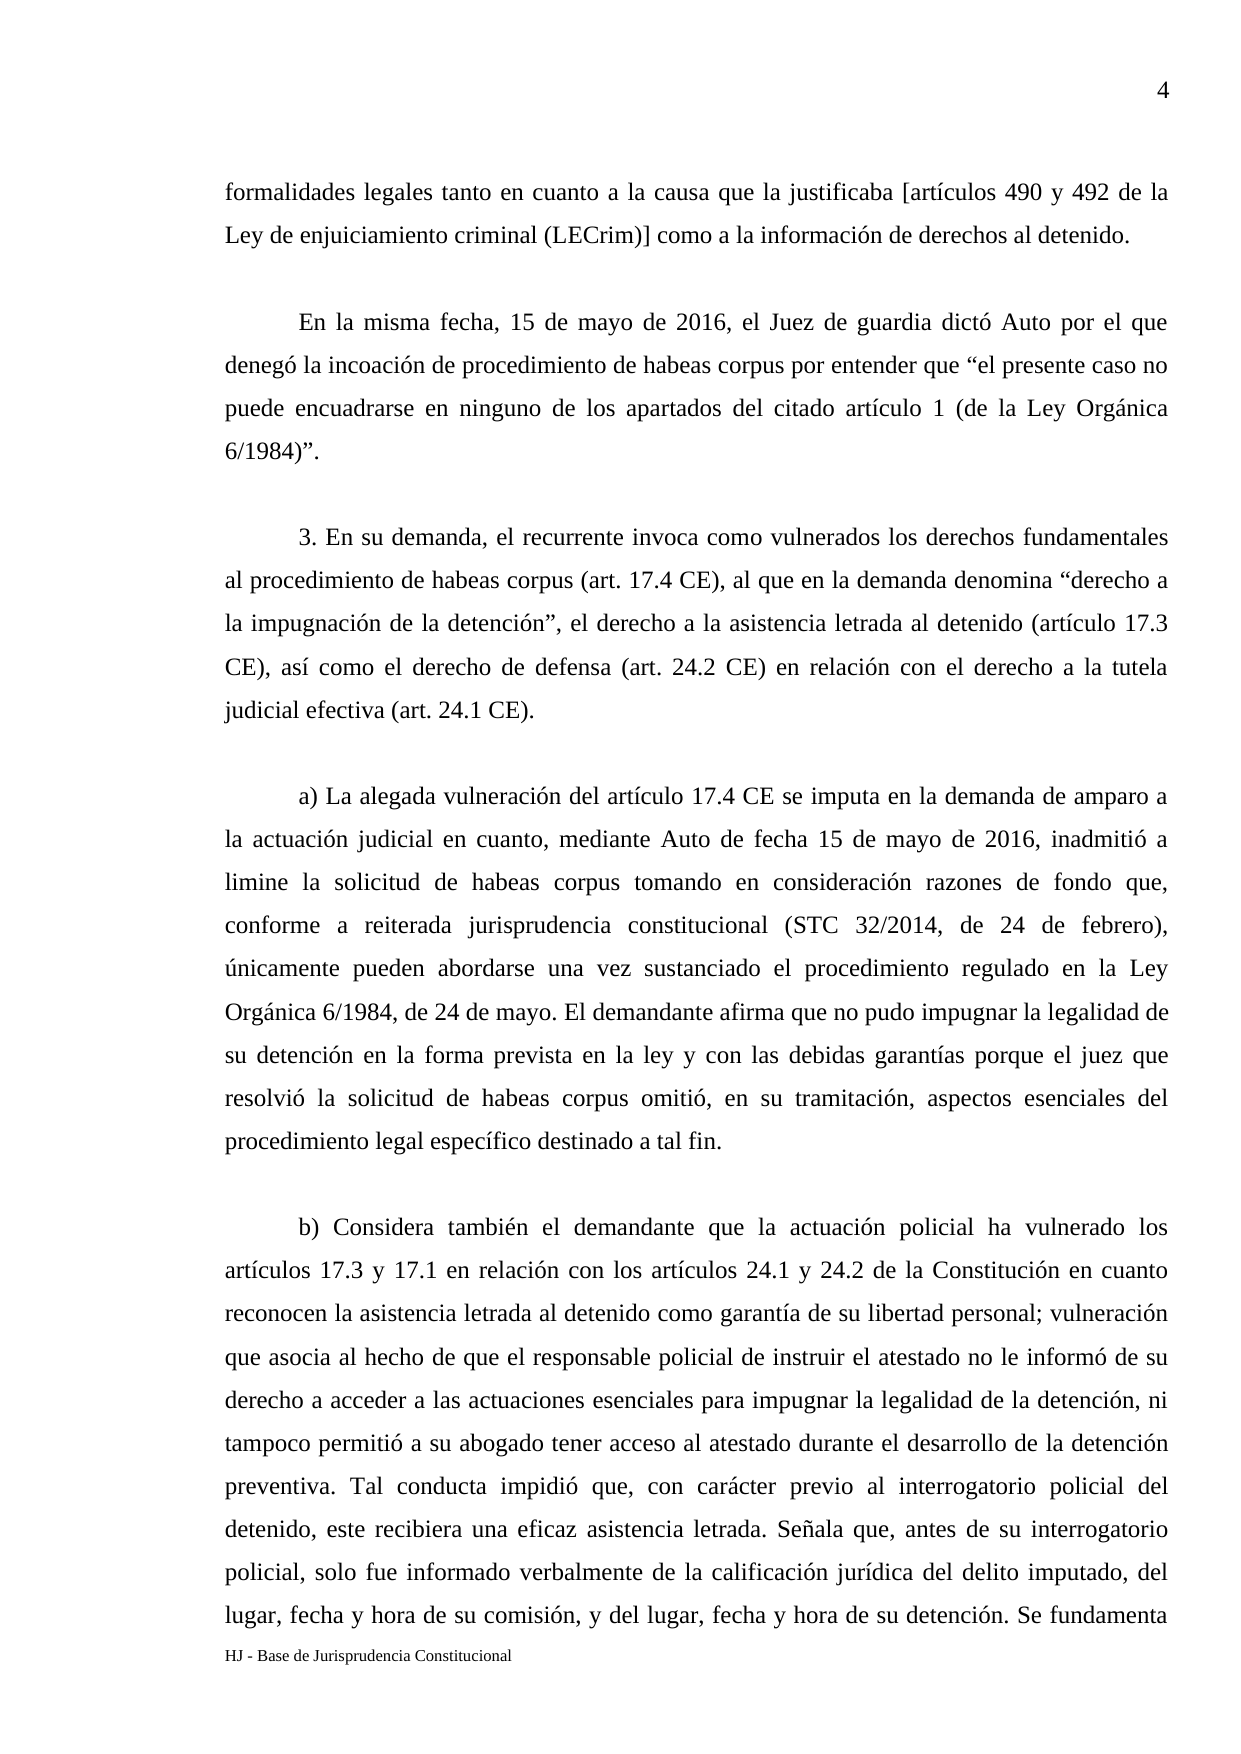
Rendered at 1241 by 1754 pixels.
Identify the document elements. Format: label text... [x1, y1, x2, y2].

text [224, 177, 1169, 249]
text En la misma fecha, 15 de mayo de 2016, el Juez de guardia dictó Auto por el que denegó la incoación de procedimiento de habeas corpus por entender que “el presente caso no puede encuadrarse en ninguno de los apartados del citado artículo 1 (de la Ley Orgánica 6/1984)”. [224, 307, 1169, 465]
text a) La alegada vulneración del artículo 17.4 CE se imputa en la demanda de amparo a la actuación judicial en cuanto, mediante Auto de fecha 15 de mayo de 2016, inadmitió a limine la solicitud de habeas corpus tomando en consideración razones de fondo que, conforme a reiterada jurisprudencia constitucional (STC 32/2014, de 24 de febrero), únicamente pueden abordarse una vez sustanciado el procedimiento regulado en la Ley Orgánica 6/1984, de 24 de mayo. El demandante afirma que no pudo impugnar la legalidad de su detención en la forma prevista en la ley y con las debidas garantías porque el juez que resolvió la solicitud de habeas corpus omitió, en su tramitación, aspectos esenciales del procedimiento legal específico destinado a tal fin. [224, 781, 1169, 1155]
text 3. En su demanda, el recurrente invoca como vulnerados los derechos fundamentales al procedimiento de habeas corpus (art. 17.4 CE), al que en la demanda denomina “derecho a la impugnación de la detención”, el derecho a la asistencia letrada al detenido (artículo 17.3 CE), así como el derecho de defensa (art. 24.2 CE) en relación con el derecho a la tutela judicial efectiva (art. 24.1 CE). [224, 522, 1169, 723]
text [224, 1212, 1169, 1629]
